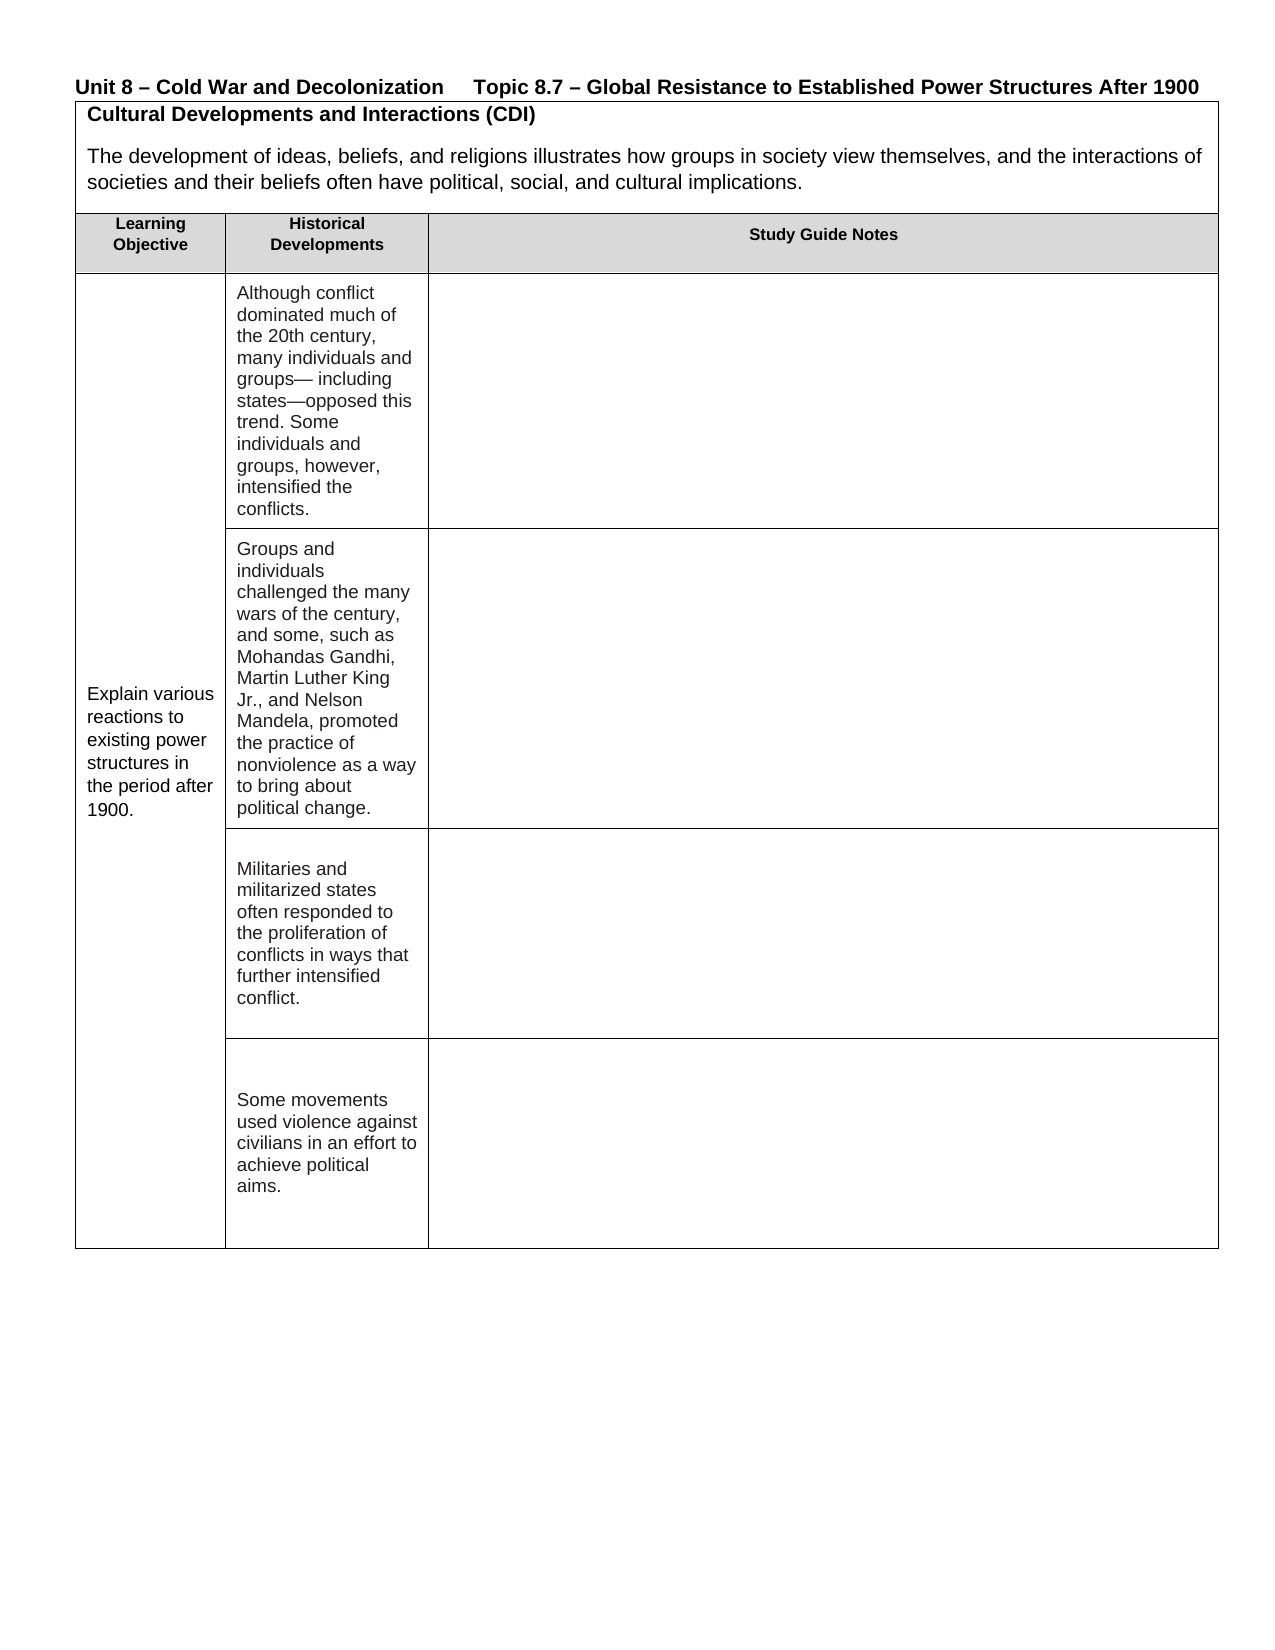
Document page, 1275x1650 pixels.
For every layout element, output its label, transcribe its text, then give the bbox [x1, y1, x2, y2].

table_cell Study Guide Notes [429, 214, 1218, 272]
table_cell Learning Objective [76, 214, 225, 272]
table_cell [429, 829, 1218, 1037]
table_cell Explain various reactions to existing power structures in the period after 1900. [76, 274, 225, 1247]
table_cell [429, 1039, 1218, 1247]
table_cell Historical Developments [226, 214, 428, 272]
table_cell Although conflict dominated much of the 20th century, many individuals and groups— including states—opposed this trend. Some individuals and groups, however, intensified the conflicts. [226, 274, 428, 527]
table_cell Groups and individuals challenged the many wars of the century, and some, such as Mohandas Gandhi, Martin Luther King Jr., and Nelson Mandela, promoted the practice of nonviolence as a way to bring about political change. [226, 529, 428, 827]
table_cell Militaries and militarized states often responded to the proliferation of conflicts in ways that further intensified conflict. [226, 829, 428, 1037]
table_header Cultural Developments and Interactions (CDI) The development of ideas, beliefs, and religions illustrates how groups in society view themselves, and the interactions of societies and their beliefs often have political, social, and cultural implications. [76, 102, 1218, 213]
table_cell Some movements used violence against civilians in an effort to achieve political aims. [226, 1039, 428, 1247]
text Unit 8 – Cold War and Decolonization Topic 8.7 – Global Resistance to Established Power Structures After 1900 [75, 75, 1200, 99]
table_cell [429, 274, 1218, 527]
table_cell [429, 529, 1218, 827]
